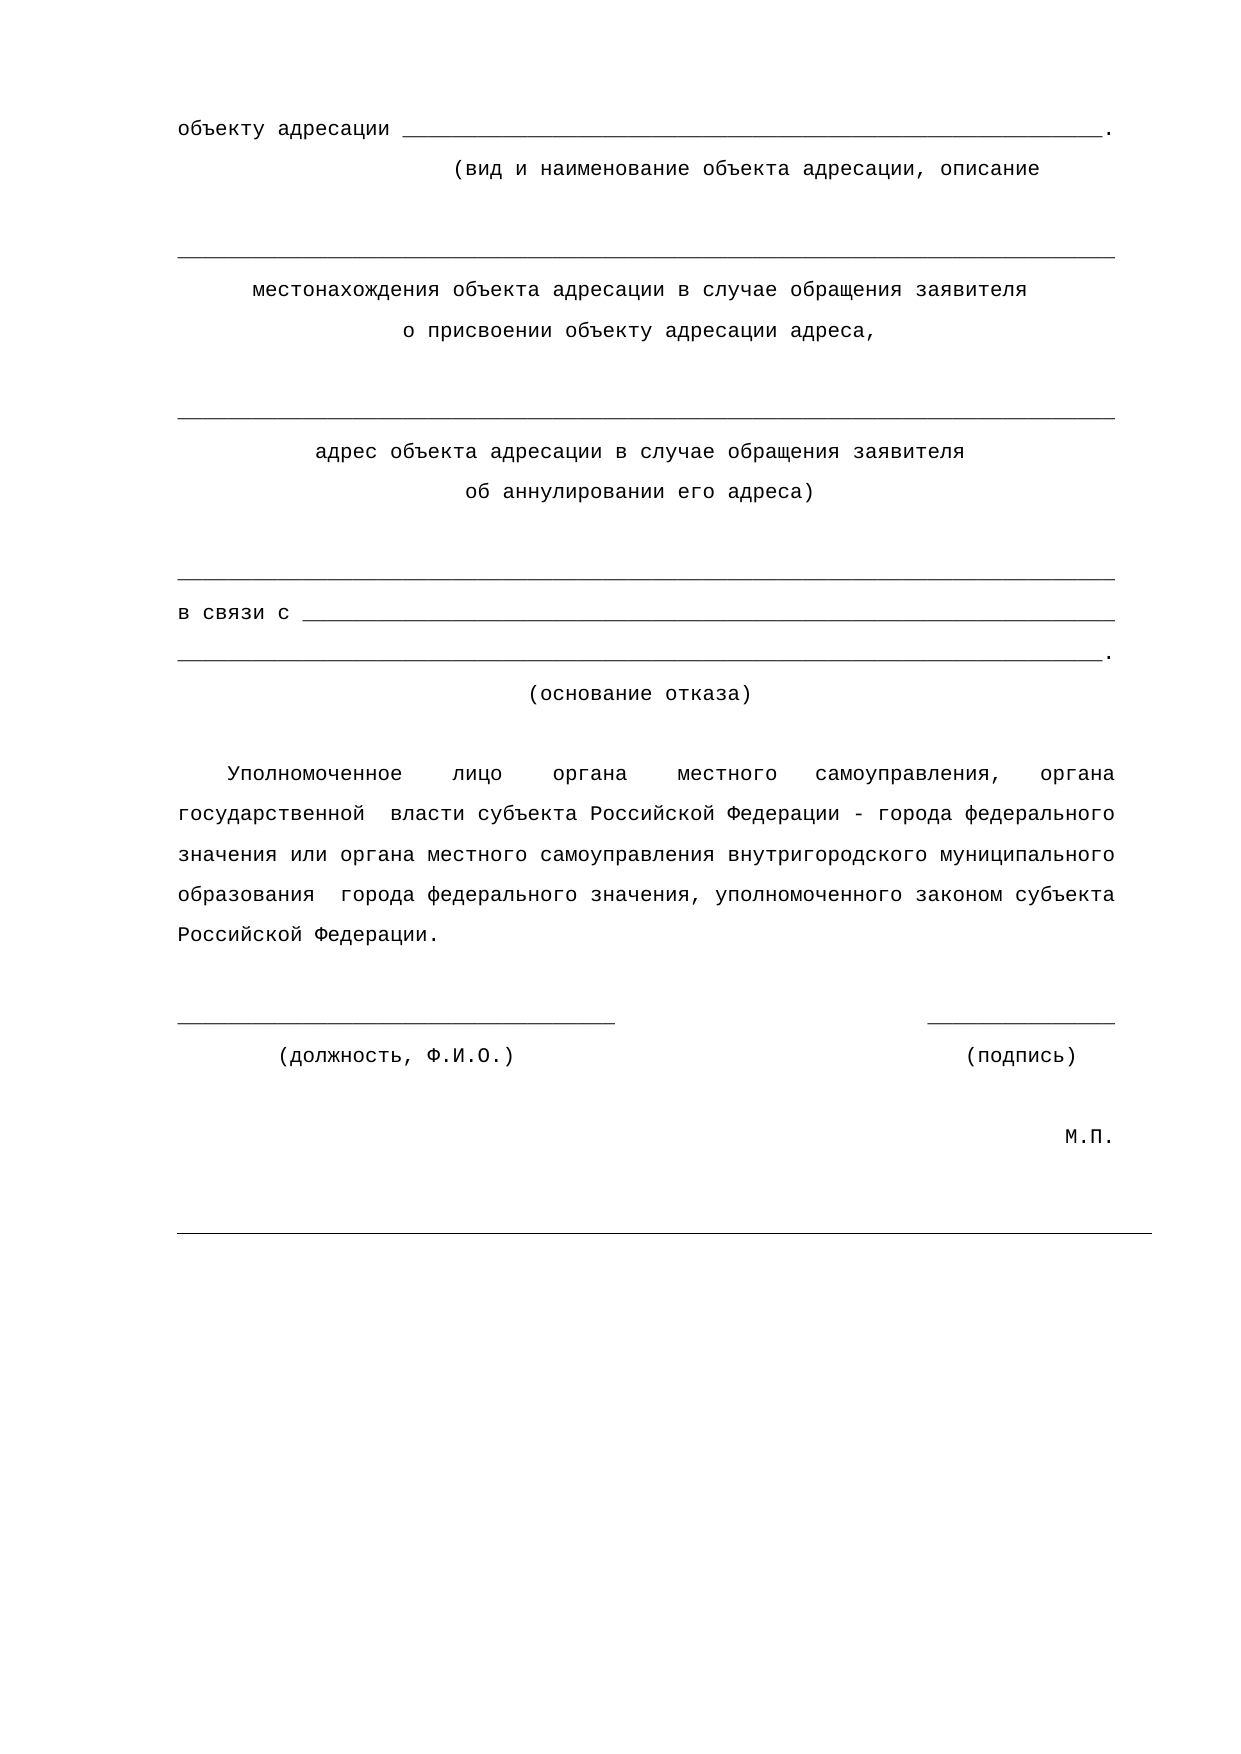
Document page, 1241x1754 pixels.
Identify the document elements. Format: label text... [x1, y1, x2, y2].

text М.П. [177, 1126, 1152, 1149]
text в связи с _________________________________________________________________ [177, 602, 1152, 626]
text Уполномоченное лицо органа местного самоуправления, органа [177, 763, 1152, 787]
text (должность, Ф.И.О.) (подпись) [177, 1045, 1152, 1069]
text местонахождения объекта адресации в случае обращения заявителя [177, 279, 1152, 303]
text __________________________________________________________________________. [177, 642, 1152, 666]
text адрес объекта адресации в случае обращения заявителя [177, 441, 1152, 464]
text объекту адресации ________________________________________________________. [177, 118, 1152, 142]
text о присвоении объекту адресации адреса, [177, 320, 1152, 343]
text государственной власти субъекта Российской Федерации - города федерального [177, 803, 1152, 827]
text (основание отказа) [177, 682, 1152, 706]
text ___________________________________________________________________________ [177, 239, 1152, 263]
text ___________________________________________________________________________ [177, 400, 1152, 424]
text ___________________________________________________________________________ [177, 562, 1152, 585]
text Российской Федерации. [177, 924, 1152, 948]
text значения или органа местного самоуправления внутригородского муниципального [177, 844, 1152, 867]
text ___________________________________ _______________ [177, 1005, 1152, 1029]
text образования города федерального значения, уполномоченного законом субъекта [177, 884, 1152, 908]
text об аннулировании его адреса) [177, 481, 1152, 504]
text (вид и наименование объекта адресации, описание [177, 158, 1152, 182]
